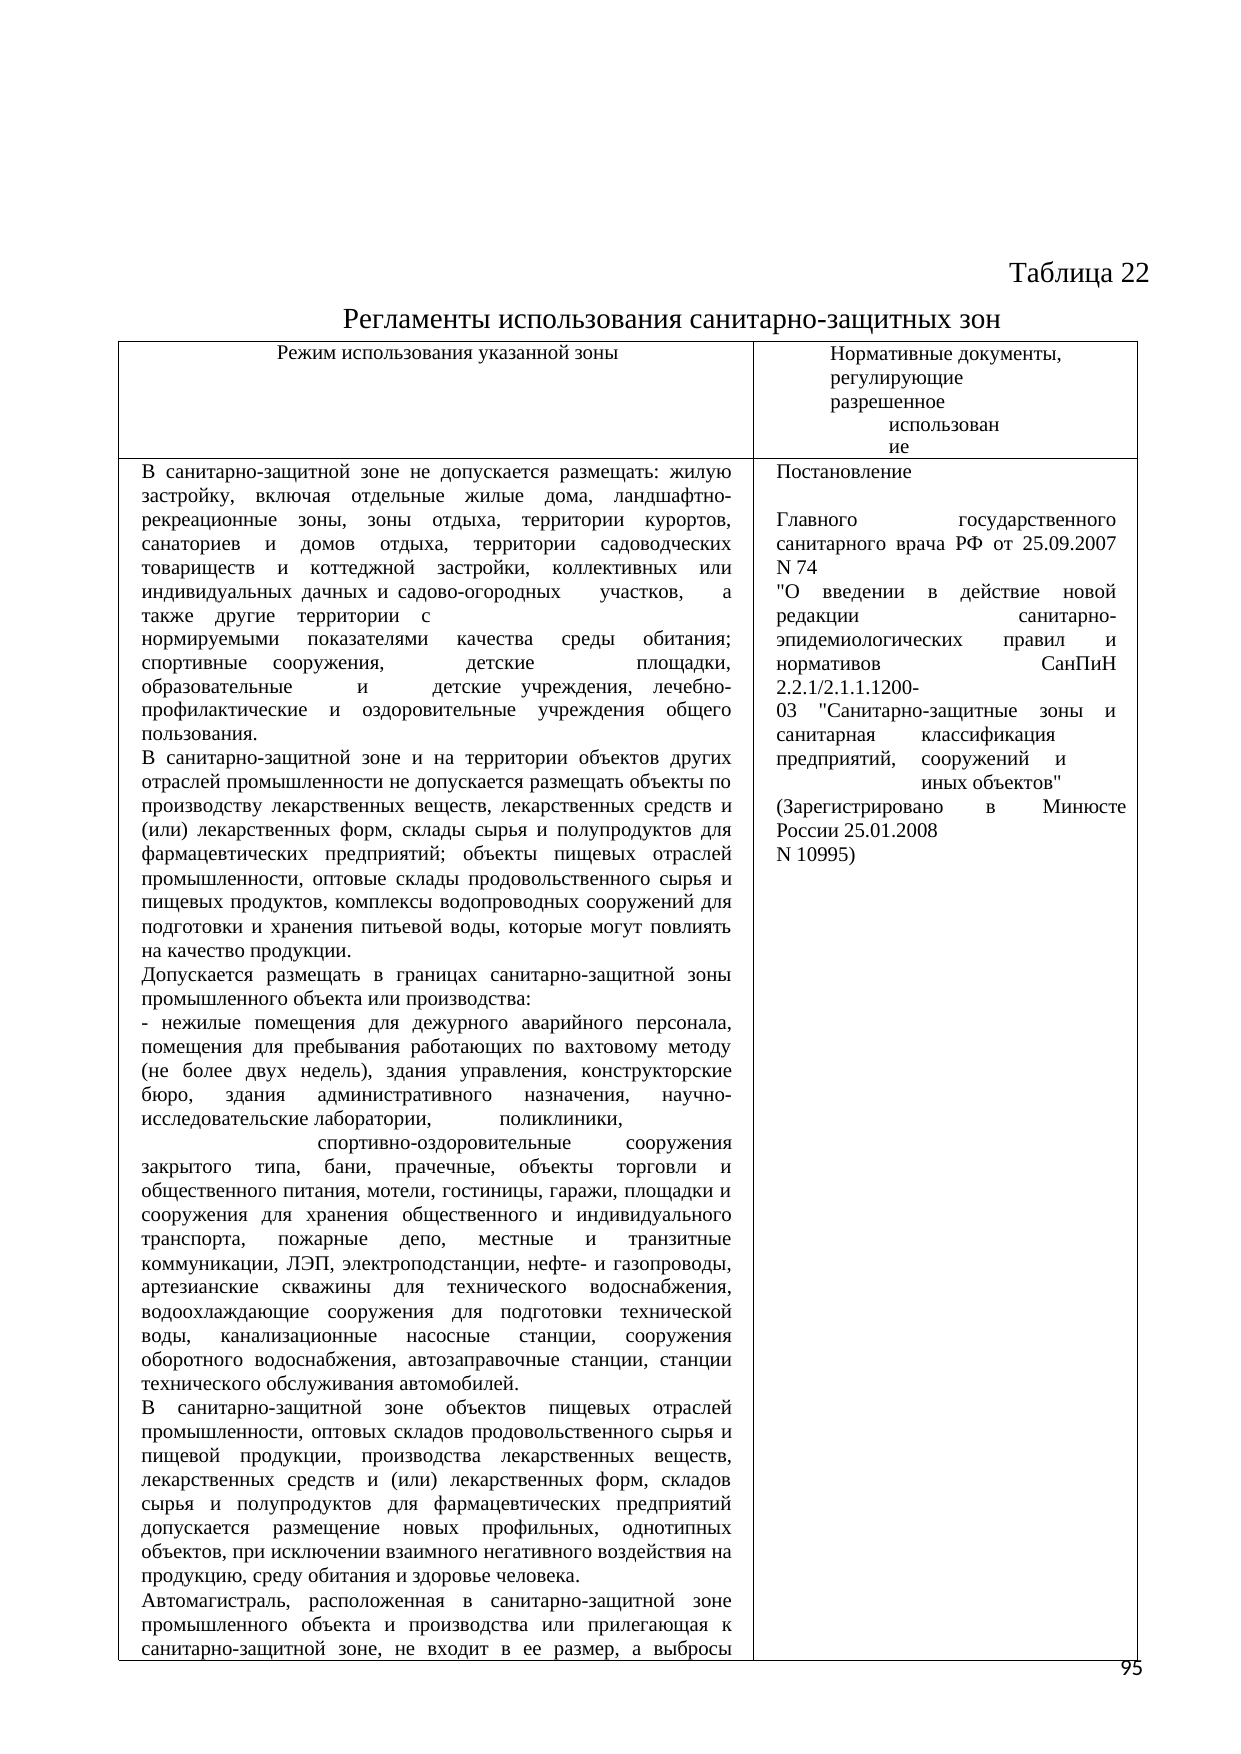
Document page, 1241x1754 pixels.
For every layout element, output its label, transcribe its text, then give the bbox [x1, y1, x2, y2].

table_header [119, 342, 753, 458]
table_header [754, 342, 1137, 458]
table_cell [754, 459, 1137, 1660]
text Регламенты использования санитарно-защитных зон [116, 301, 1153, 335]
text Таблица 22 [1009, 256, 1153, 289]
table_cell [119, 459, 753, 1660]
